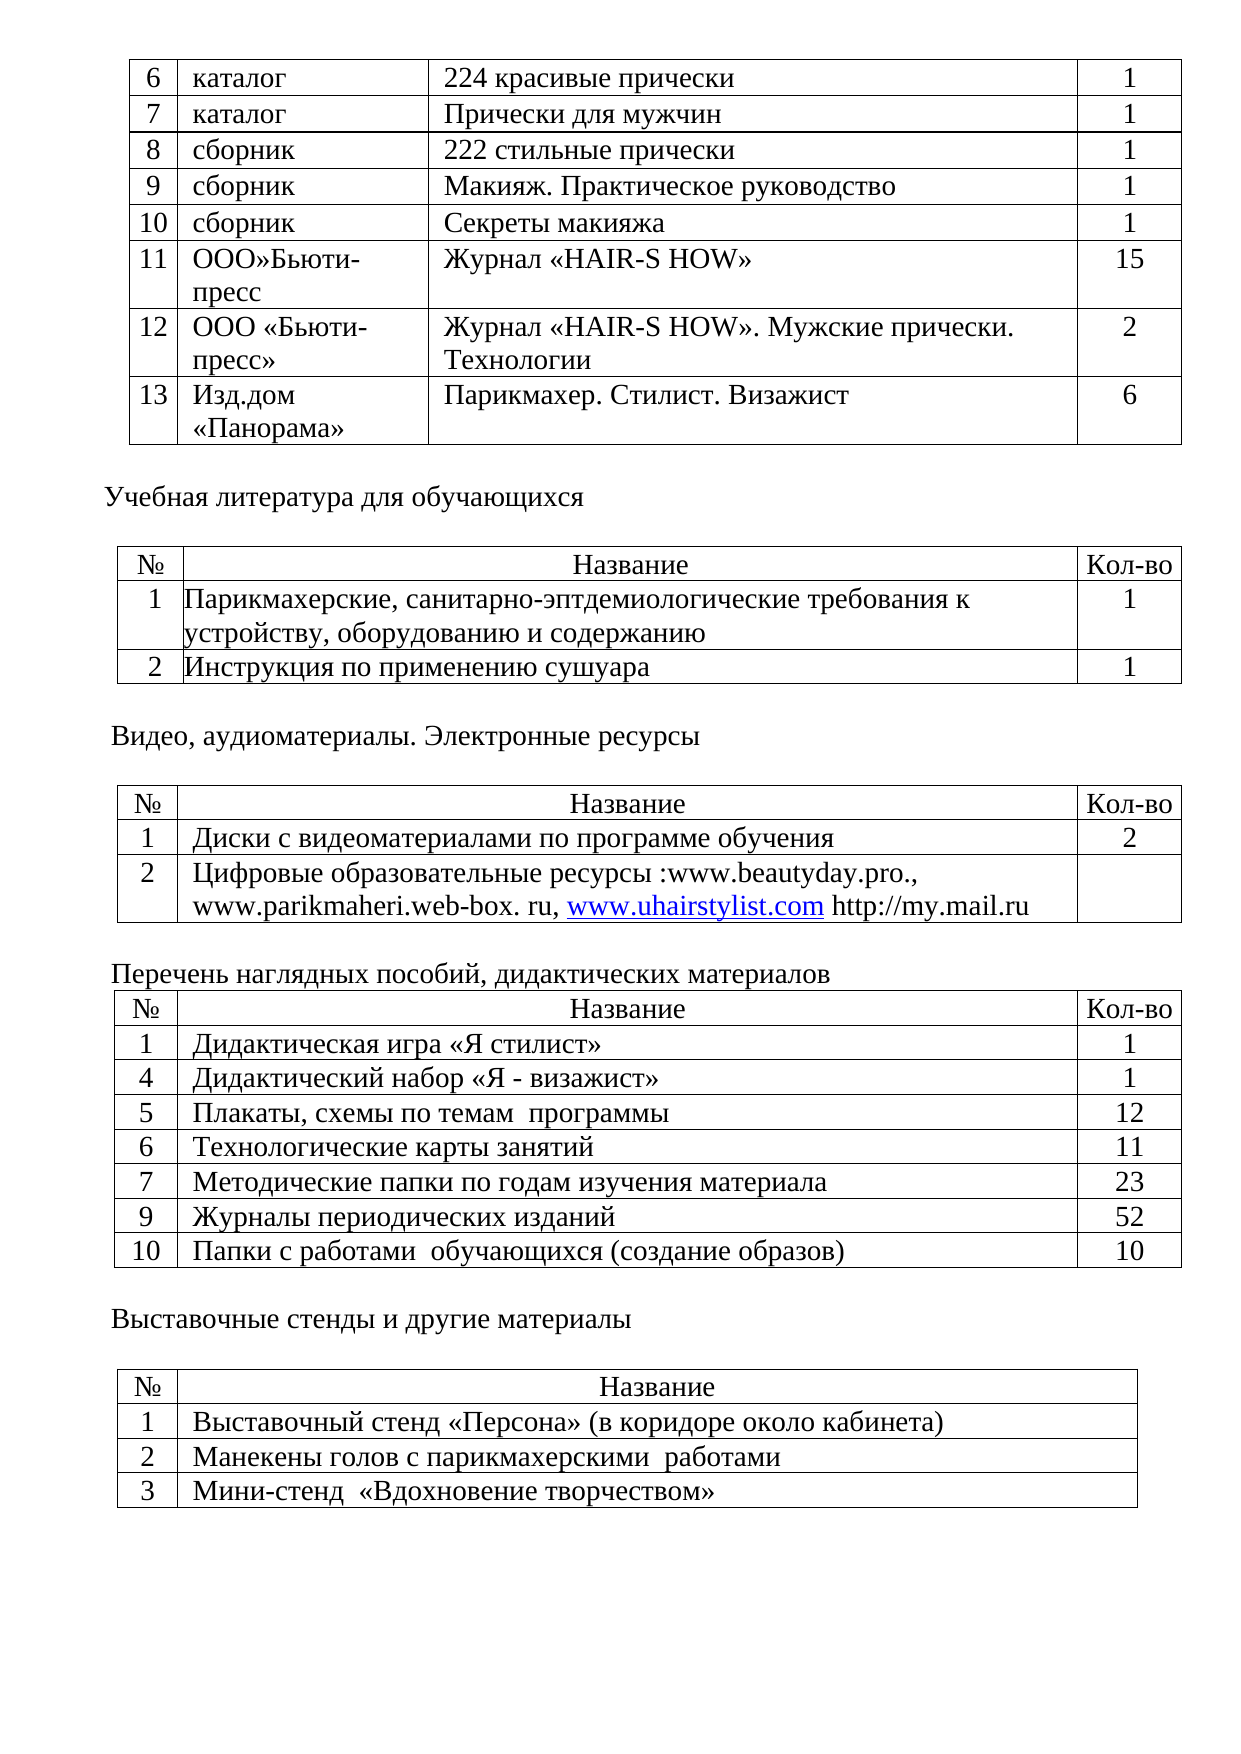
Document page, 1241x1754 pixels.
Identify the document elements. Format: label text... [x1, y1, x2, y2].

table_cell сборник [178, 205, 428, 240]
table_cell 23 [1078, 1164, 1181, 1198]
table_cell 5 [115, 1095, 177, 1128]
table_cell 11 [1078, 1130, 1181, 1163]
table_cell сборник [178, 169, 428, 204]
table_cell 6 [1078, 377, 1181, 444]
table_header Кол-во [1078, 547, 1181, 580]
table_header Название [178, 786, 1077, 819]
table_cell 2 [1078, 309, 1181, 376]
table_cell 1 [1078, 133, 1181, 167]
table_cell 9 [115, 1199, 177, 1232]
table_cell Диски с видеоматериалами по программе обучения [178, 820, 1077, 854]
table_cell Изд.дом «Панорама» [178, 377, 428, 444]
table_cell 1 [1078, 1060, 1181, 1094]
table_cell 6 [115, 1130, 177, 1163]
table_cell 2 [1078, 820, 1181, 854]
table_cell Мини-стенд «Вдохновение творчеством» [178, 1473, 1137, 1507]
table_cell 9 [130, 169, 177, 204]
table_cell Журнал «HAIR-S HOW» [429, 241, 1077, 308]
table_cell 4 [115, 1060, 177, 1094]
table_cell 1 [1078, 96, 1181, 131]
table_cell 1 [1078, 60, 1181, 95]
table_cell [1078, 855, 1181, 922]
table_cell 6 [130, 60, 177, 95]
table_cell 52 [1078, 1199, 1181, 1232]
table_header № [118, 547, 183, 580]
table_cell Журналы периодических изданий [178, 1199, 1077, 1232]
table_cell Макияж. Практическое руководство [429, 169, 1077, 204]
table_cell каталог [178, 96, 428, 131]
table_cell 10 [115, 1233, 177, 1267]
table_cell Парикмахерские, санитарно-эптдемиологические требования к устройству, оборудованию и содержанию [184, 581, 1077, 648]
table_header Название [178, 1370, 1137, 1403]
table_cell 12 [1078, 1095, 1181, 1128]
table_cell Дидактический набор «Я - визажист» [178, 1060, 1077, 1094]
table_cell каталог [178, 60, 428, 95]
table_cell Парикмахер. Стилист. Визажист [429, 377, 1077, 444]
table_cell 1 [118, 581, 183, 648]
table_header № [118, 1370, 177, 1403]
table_header № [115, 991, 177, 1025]
table_header Кол-во [1078, 786, 1181, 819]
table_cell Цифровые образовательные ресурсы :www.beautyday.pro., www.parikmaheri.web-box. ru, www.uhairstylist.com http://my.mail.ru [178, 855, 1077, 922]
table_header № [118, 786, 177, 819]
text Видео, аудиоматериалы. Электронные ресурсы [103, 718, 1181, 751]
table_cell 1 [1078, 581, 1181, 648]
table_header Кол-во [1078, 991, 1181, 1025]
table_cell Выставочный стенд «Персона» (в коридоре около кабинета) [178, 1404, 1137, 1438]
table_cell 1 [1078, 1026, 1181, 1059]
table_cell Прически для мужчин [429, 96, 1077, 131]
table_cell 1 [115, 1026, 177, 1059]
table_cell Дидактическая игра «Я стилист» [178, 1026, 1077, 1059]
table_cell ООО «Бьюти-пресс» [178, 309, 428, 376]
table_cell 10 [1078, 1233, 1181, 1267]
table_cell 224 красивые прически [429, 60, 1077, 95]
table_cell 12 [130, 309, 177, 376]
table_cell 1 [1078, 650, 1181, 683]
table_header Название [184, 547, 1077, 580]
table_cell 2 [118, 855, 177, 922]
table_cell Инструкция по применению сушуара [184, 650, 1077, 683]
table_cell Манекены голов с парикмахерскими работами [178, 1439, 1137, 1472]
table_cell Журнал «HAIR-S HOW». Мужские прически. Технологии [429, 309, 1077, 376]
table_cell 10 [130, 205, 177, 240]
table_cell 11 [130, 241, 177, 308]
table_header Название [178, 991, 1077, 1025]
table_cell Секреты макияжа [429, 205, 1077, 240]
table_cell 13 [130, 377, 177, 444]
table_cell сборник [178, 133, 428, 167]
text Учебная литература для обучающихся [103, 479, 1181, 512]
table_cell Папки с работами обучающихся (создание образов) [178, 1233, 1077, 1267]
text Выставочные стенды и другие материалы [103, 1301, 1181, 1335]
table_cell Плакаты, схемы по темам программы [178, 1095, 1077, 1128]
table_cell Технологические карты занятий [178, 1130, 1077, 1163]
table_cell 15 [1078, 241, 1181, 308]
table_cell Методические папки по годам изучения материала [178, 1164, 1077, 1198]
table_cell 1 [1078, 205, 1181, 240]
table_cell 7 [115, 1164, 177, 1198]
table_cell 2 [118, 1439, 177, 1472]
table_cell 3 [118, 1473, 177, 1507]
table_cell 1 [1078, 169, 1181, 204]
table_cell ООО»Бьюти-пресс [178, 241, 428, 308]
table_cell 7 [130, 96, 177, 131]
table_cell 2 [118, 650, 183, 683]
text Перечень наглядных пособий, дидактических материалов [103, 957, 1181, 990]
table_cell 1 [118, 820, 177, 854]
table_cell 222 стильные прически [429, 133, 1077, 167]
table_cell 1 [118, 1404, 177, 1438]
table_cell 8 [130, 133, 177, 167]
